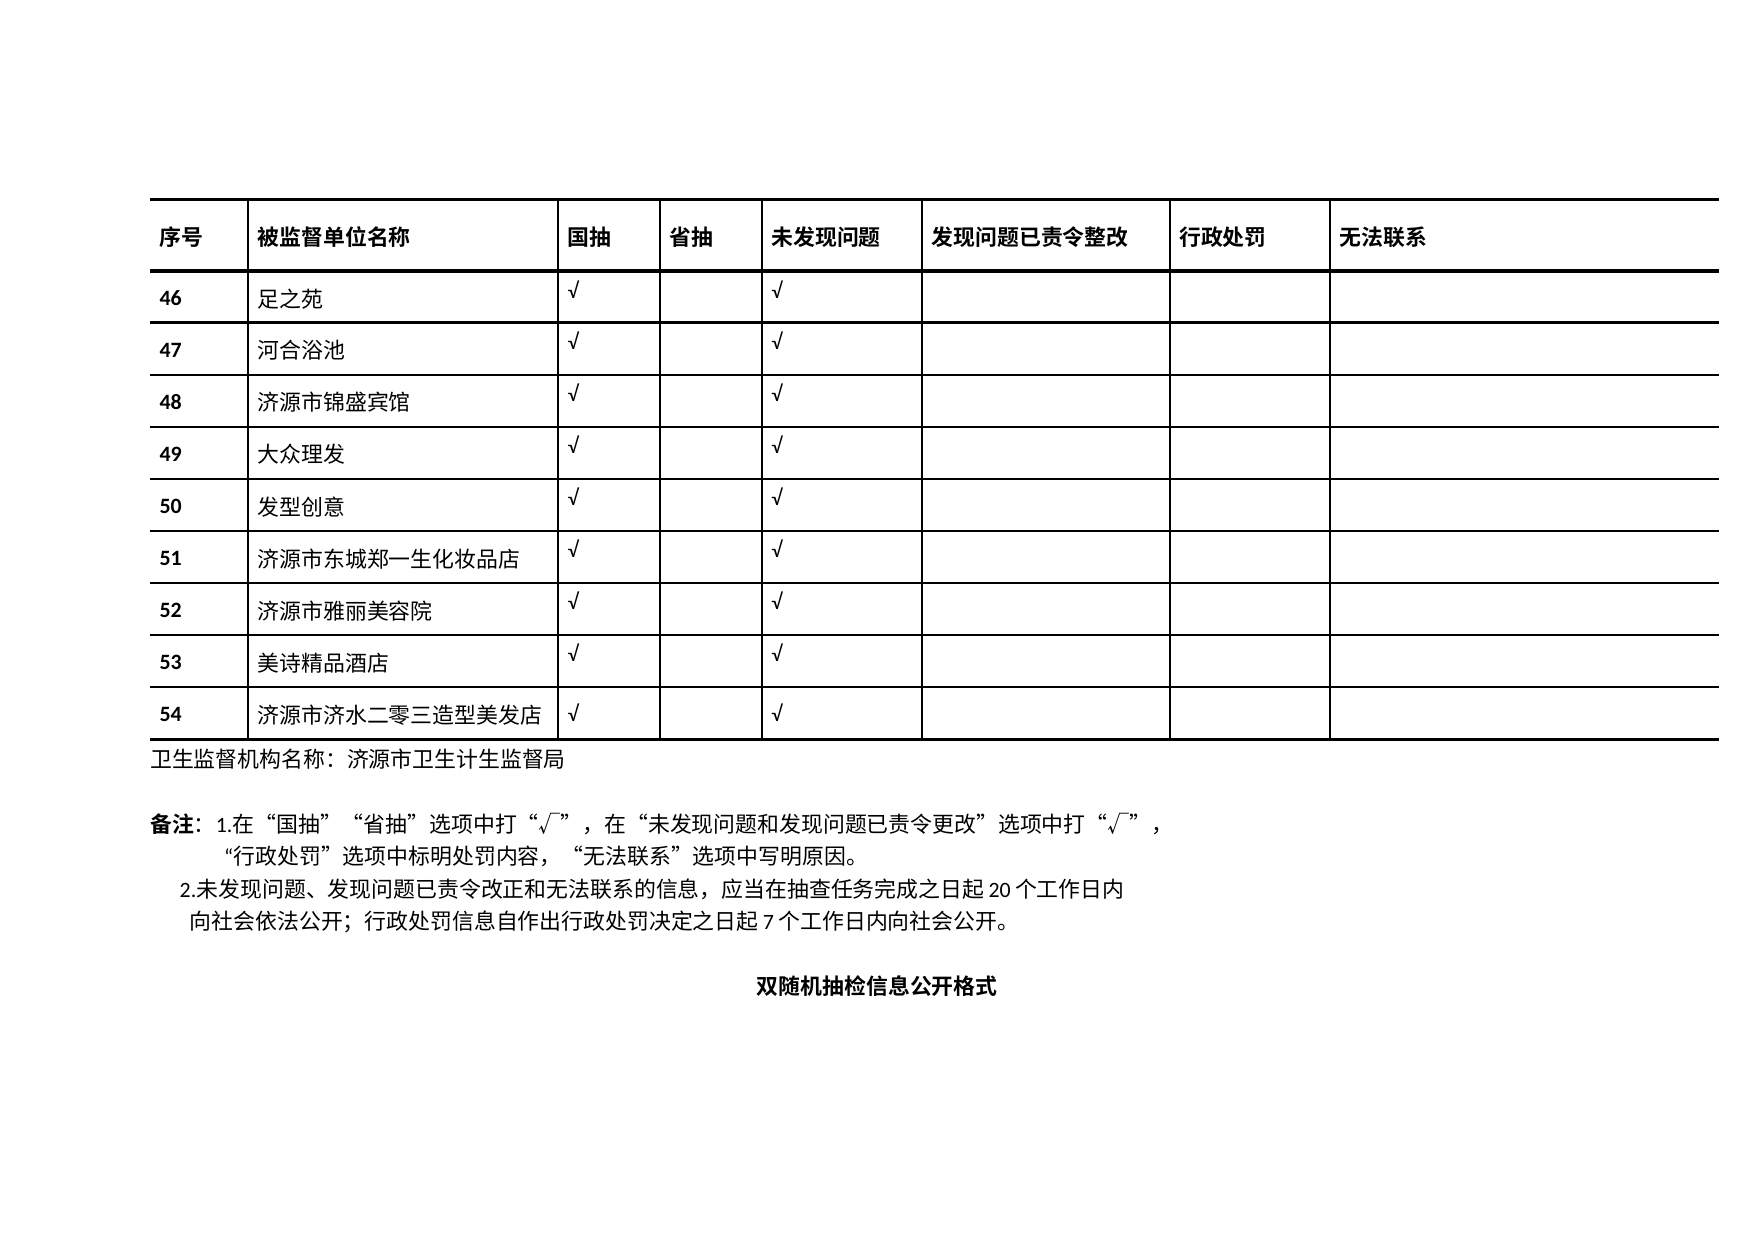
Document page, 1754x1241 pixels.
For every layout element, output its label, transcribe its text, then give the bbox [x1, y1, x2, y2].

table_cell [661, 636, 761, 686]
table_cell √ [559, 480, 659, 530]
table_cell √ [763, 480, 921, 530]
table_cell [661, 376, 761, 426]
table_cell √ [559, 324, 659, 373]
table_cell 河合浴池 [249, 324, 557, 373]
table_cell [1331, 636, 1719, 686]
text 双随机抽检信息公开格式 [150, 969, 1604, 1001]
table_cell 53 [150, 636, 247, 686]
table_header 行政处罚 [1171, 201, 1329, 269]
table_cell √ [559, 584, 659, 634]
table_cell 济源市济水二零三造型美发店 [249, 688, 557, 738]
table_cell 济源市雅丽美容院 [249, 584, 557, 634]
table_cell 大众理发 [249, 428, 557, 478]
table_cell [1331, 273, 1719, 321]
table_cell [1171, 480, 1329, 530]
table_cell [661, 428, 761, 478]
table_cell [1171, 428, 1329, 478]
table_cell 46 [150, 273, 247, 321]
table_cell [661, 324, 761, 373]
text 卫生监督机构名称：济源市卫生计生监督局 [150, 741, 1604, 774]
table_cell 52 [150, 584, 247, 634]
text 2.未发现问题、发现问题已责令改正和无法联系的信息，应当在抽查任务完成之日起20个工作日内 [150, 871, 1604, 904]
table_cell [661, 480, 761, 530]
text 备注：1.在“国抽”“省抽”选项中打“√”，在“未发现问题和发现问题已责令更改”选项中打“√”， [150, 806, 1604, 839]
text 向社会依法公开；行政处罚信息自作出行政处罚决定之日起7个工作日内向社会公开。 [150, 904, 1604, 936]
table_cell [1331, 584, 1719, 634]
table_cell [1331, 428, 1719, 478]
table_cell [923, 636, 1169, 686]
table_cell [923, 480, 1169, 530]
table_cell [661, 688, 761, 738]
table_cell 美诗精品酒店 [249, 636, 557, 686]
table_cell [1171, 376, 1329, 426]
table_cell [661, 273, 761, 321]
table_cell [923, 273, 1169, 321]
table_cell 51 [150, 532, 247, 582]
table_cell 济源市锦盛宾馆 [249, 376, 557, 426]
table_header 序号 [150, 201, 247, 269]
table_cell √ [559, 688, 659, 738]
table_cell √ [763, 636, 921, 686]
table_cell [661, 532, 761, 582]
table_cell [1171, 532, 1329, 582]
table_cell [923, 584, 1169, 634]
table_cell [1331, 532, 1719, 582]
table_cell 50 [150, 480, 247, 530]
table_cell 47 [150, 324, 247, 373]
table_cell √ [559, 273, 659, 321]
table_cell √ [763, 324, 921, 373]
table_cell [1331, 688, 1719, 738]
table_cell √ [559, 428, 659, 478]
table_cell [1171, 688, 1329, 738]
table_cell √ [763, 428, 921, 478]
table_header 被监督单位名称 [249, 201, 557, 269]
table_cell √ [763, 376, 921, 426]
table_header 国抽 [559, 201, 659, 269]
table_cell [1331, 376, 1719, 426]
table_header 发现问题已责令整改 [923, 201, 1169, 269]
table_header 省抽 [661, 201, 761, 269]
table_cell [1331, 324, 1719, 373]
table_cell 足之苑 [249, 273, 557, 321]
table_cell √ [559, 636, 659, 686]
table_header 未发现问题 [763, 201, 921, 269]
table_cell [1171, 636, 1329, 686]
table_cell [923, 532, 1169, 582]
table_cell 发型创意 [249, 480, 557, 530]
table_cell [923, 428, 1169, 478]
table_cell √ [763, 532, 921, 582]
table_cell 49 [150, 428, 247, 478]
table_cell √ [763, 688, 921, 738]
text “行政处罚”选项中标明处罚内容，“无法联系”选项中写明原因。 [150, 839, 1604, 871]
table_cell 48 [150, 376, 247, 426]
table_cell √ [763, 584, 921, 634]
table_cell √ [763, 273, 921, 321]
table_cell 济源市东城郑一生化妆品店 [249, 532, 557, 582]
table_cell [923, 324, 1169, 373]
table_cell [1331, 480, 1719, 530]
table_cell √ [559, 376, 659, 426]
table_cell [661, 584, 761, 634]
table_header 无法联系 [1331, 201, 1719, 269]
table_cell √ [559, 532, 659, 582]
table_cell [923, 376, 1169, 426]
table_cell [1171, 273, 1329, 321]
table_cell [1171, 584, 1329, 634]
table_cell [1171, 324, 1329, 373]
table_cell [923, 688, 1169, 738]
table_cell 54 [150, 688, 247, 738]
